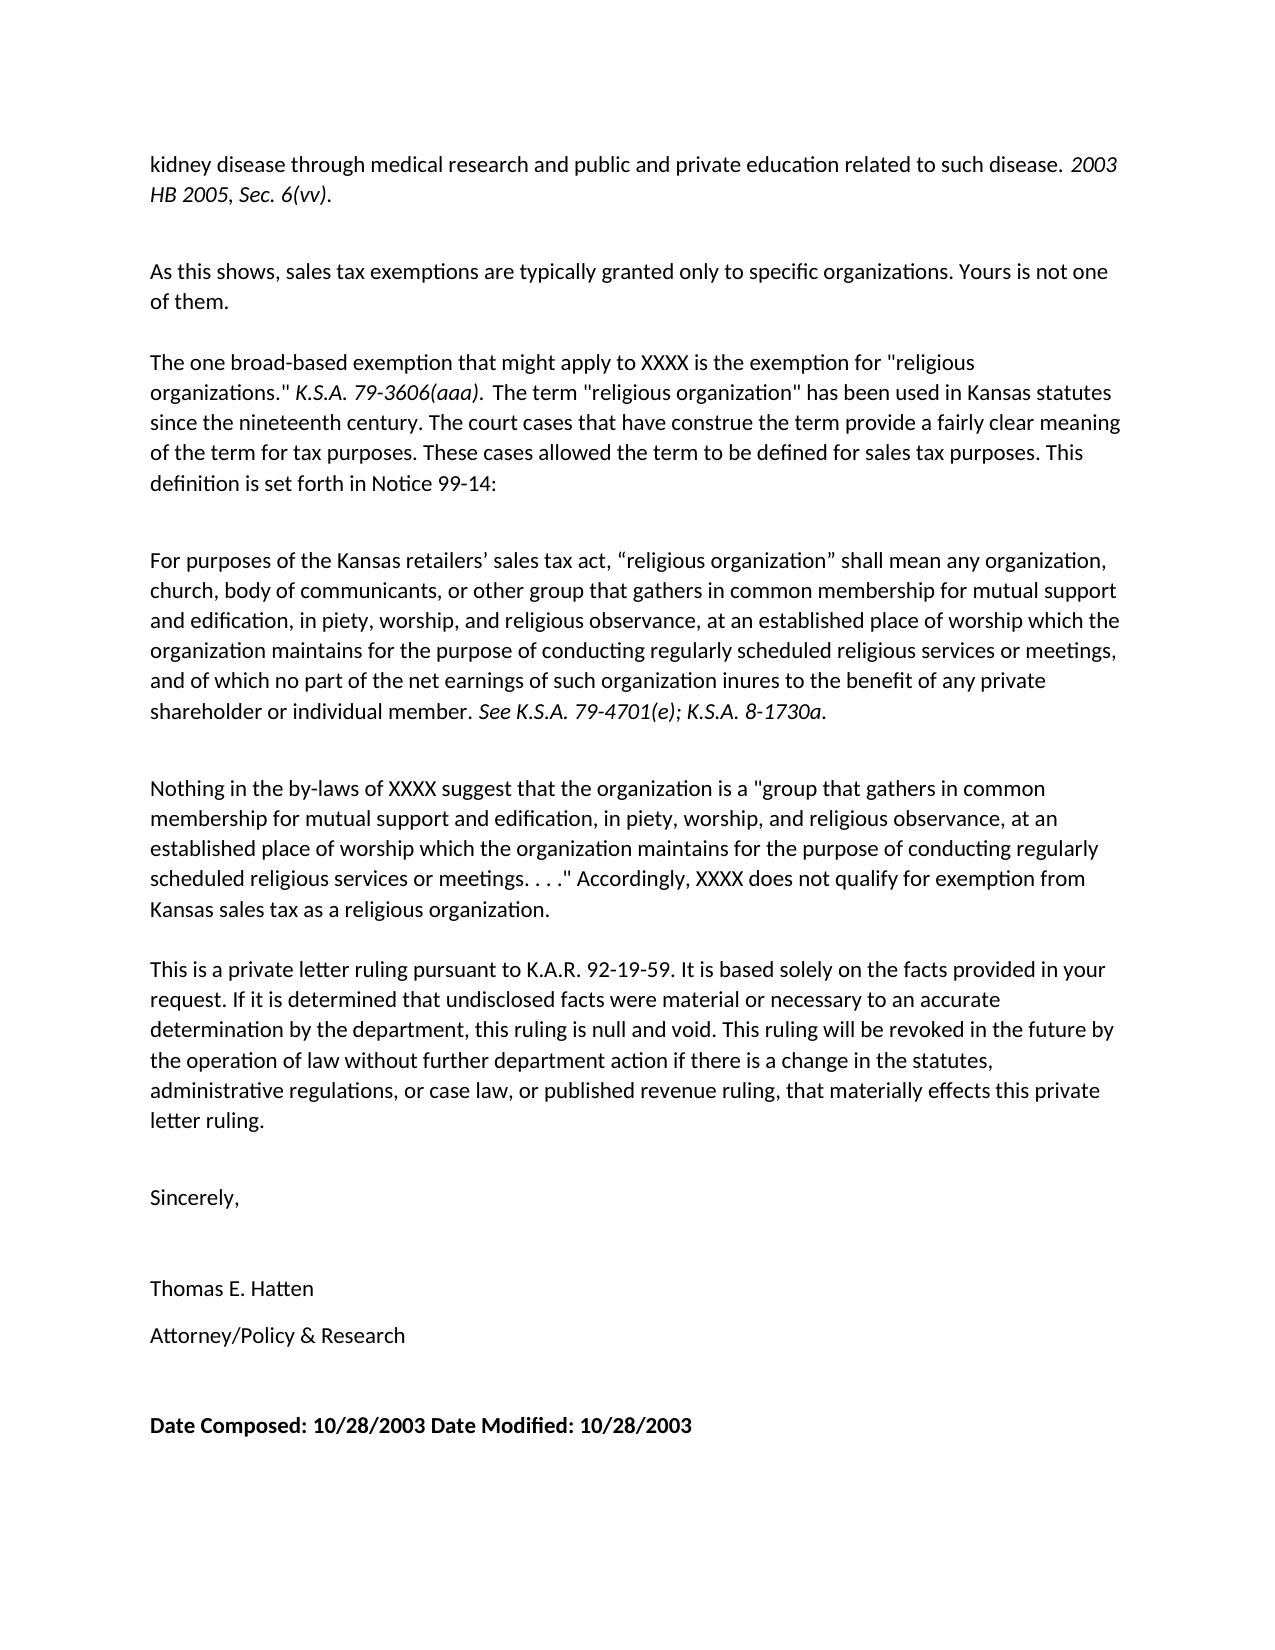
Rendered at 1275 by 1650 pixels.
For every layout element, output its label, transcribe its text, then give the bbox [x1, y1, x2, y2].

text As this shows, sales tax exemptions are typically granted only to specific organizations. Yours is not one of them. The one broad-based exemption that might apply to XXXX is the exemption for "religious organizations." K.S.A. 79-3606(aaa). The term "religious organization" has been used in Kansas statutes since the nineteenth century. The court cases that have construe the term provide a fairly clear meaning of the term for tax purposes. These cases allowed the term to be defined for sales tax purposes. This definition is set forth in Notice 99-14: [150, 227, 1125, 527]
text Nothing in the by-laws of XXXX suggest that the organization is a "group that gathers in common membership for mutual support and edification, in piety, worship, and religious observance, at an established place of worship which the organization maintains for the purpose of conducting regularly scheduled religious services or meetings. . . ." Accordingly, XXXX does not qualify for exemption from Kansas sales tax as a religious organization. This is a private letter ruling pursuant to K.A.R. 92-19-59. It is based solely on the facts provided in your request. If it is determined that undisclosed facts were material or necessary to an accurate determination by the department, this ruling is null and void. This ruling will be revoked in the future by the operation of law without further department action if there is a change in the statutes, administrative regulations, or case law, or published revenue ruling, that materially effects this private letter ruling. [150, 744, 1125, 1134]
text Sincerely, Thomas E. Hatten [150, 1153, 1125, 1302]
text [150, 150, 1125, 208]
text For purposes of the Kansas retailers’ sales tax act, “religious organization” shall mean any organization, church, body of communicants, or other group that gathers in common membership for mutual support and edification, in piety, worship, and religious observance, at an established place of worship which the organization maintains for the purpose of conducting regularly scheduled religious services or meetings, and of which no part of the net earnings of such organization inures to the benefit of any private shareholder or individual member. See K.S.A. 79-4701(e); K.S.A. 8-1730a. [150, 546, 1125, 725]
text Attorney/Policy & Research Date Composed: 10/28/2003 Date Modified: 10/28/2003 [150, 1321, 1125, 1439]
